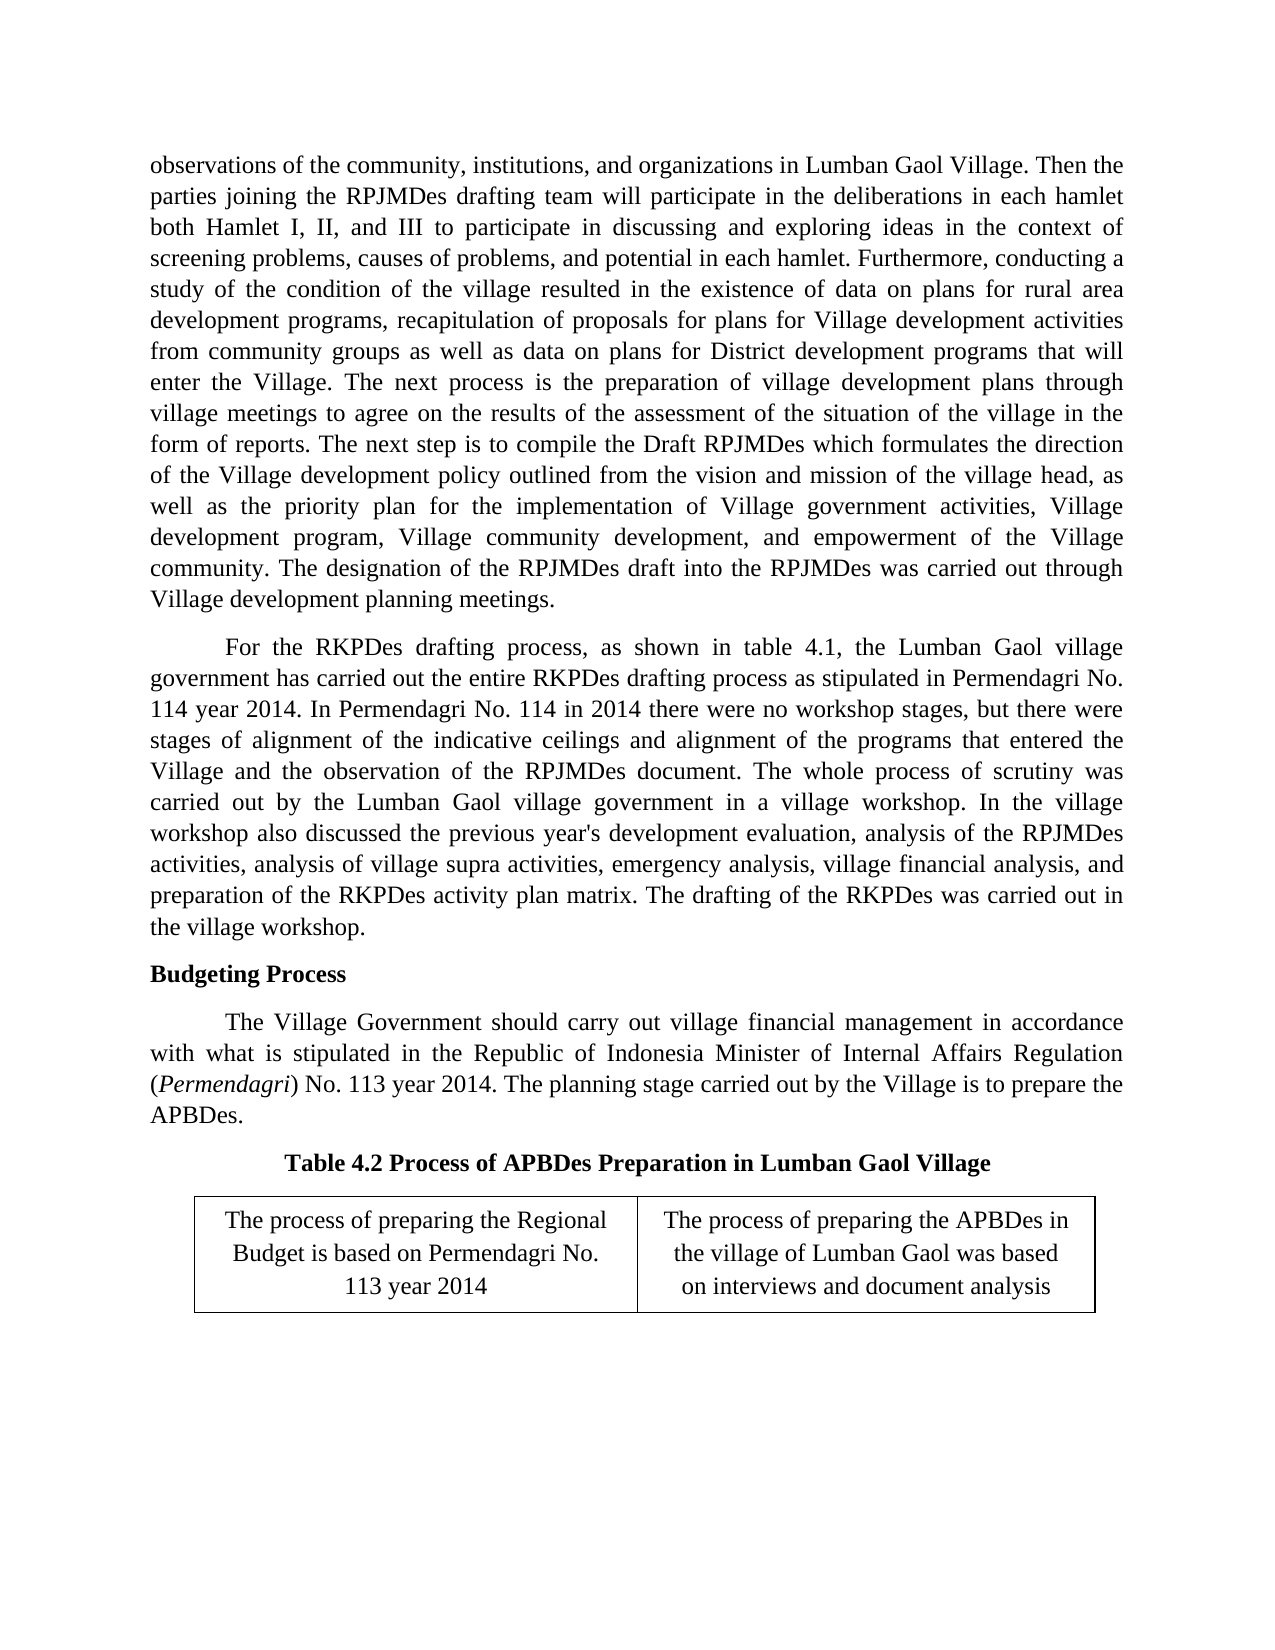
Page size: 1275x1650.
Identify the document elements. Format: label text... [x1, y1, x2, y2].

table_header The process of preparing the APBDes in the village of Lumban Gaol was based on interviews and document analysis [638, 1197, 1094, 1312]
table_header The process of preparing the Regional Budget is based on Permendagri No. 113 year 2014 [195, 1197, 637, 1312]
text Budgeting Process [150, 959, 1125, 988]
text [150, 150, 1125, 613]
text For the RKPDes drafting process, as shown in table 4.1, the Lumban Gaol village government has carried out the entire RKPDes drafting process as stipulated in Permendagri No. 114 year 2014. In Permendagri No. 114 in 2014 there were no workshop stages, but there were stages of alignment of the indicative ceilings and alignment of the programs that entered the Village and the observation of the RPJMDes document. The whole process of scrutiny was carried out by the Lumban Gaol village government in a village workshop. In the village workshop also discussed the previous year's development evaluation, analysis of the RPJMDes activities, analysis of village supra activities, emergency analysis, village financial analysis, and preparation of the RKPDes activity plan matrix. The drafting of the RKPDes was carried out in the village workshop. [150, 632, 1125, 940]
text Table 4.2 Process of APBDes Preparation in Lumban Gaol Village [150, 1148, 1125, 1177]
text The Village Government should carry out village financial management in accordance with what is stipulated in the Republic of Indonesia Minister of Internal Affairs Regulation (Permendagri) No. 113 year 2014. The planning stage carried out by the Village is to prepare the APBDes. [150, 1007, 1125, 1129]
